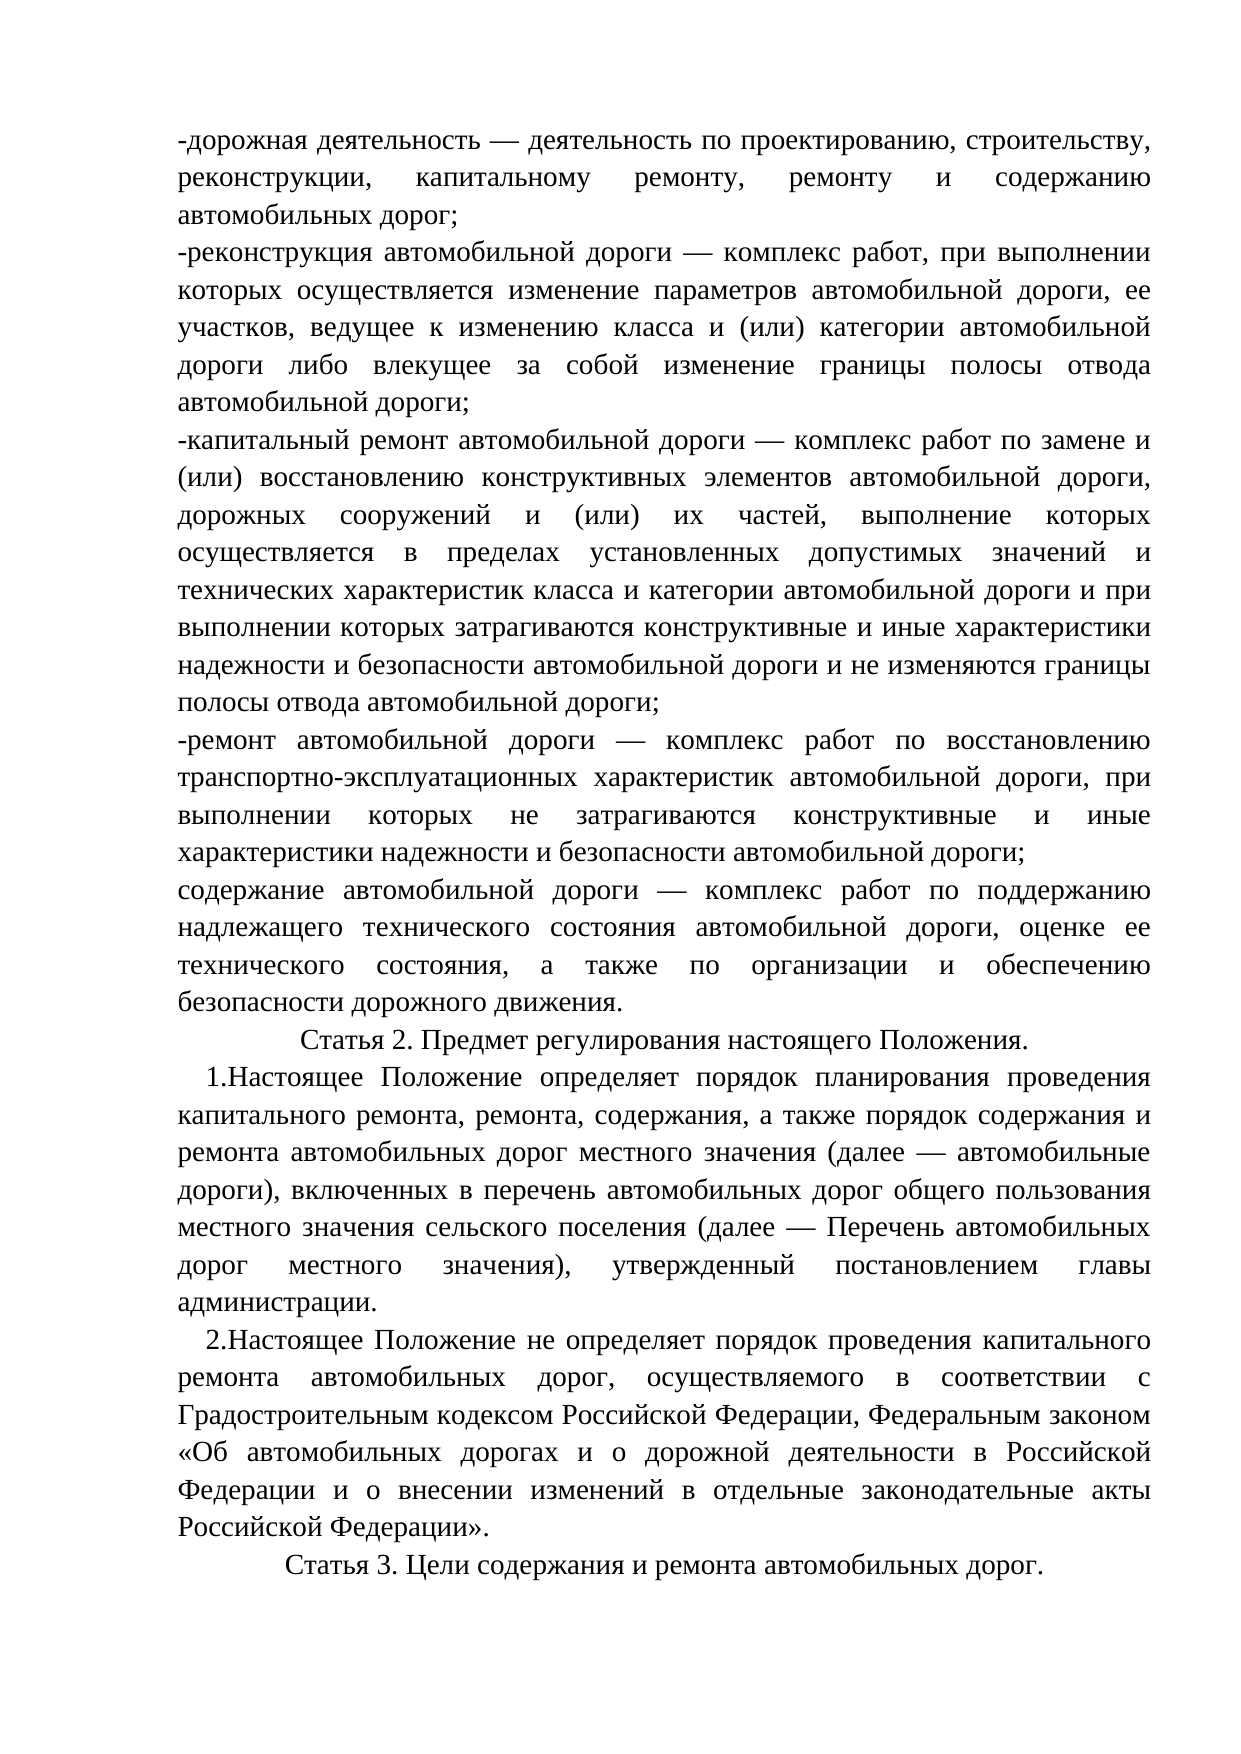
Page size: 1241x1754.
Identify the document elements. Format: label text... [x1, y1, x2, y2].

text Статья 3. Цели содержания и ремонта автомобильных дорог. [177, 1543, 1152, 1581]
text Статья 2. Предмет регулирования настоящего Положения. [177, 1018, 1152, 1056]
text -ремонт автомобильной дороги — комплекс работ по восстановлению транспортно-эксплуатационных характеристик автомобильной дороги, при выполнении которых не затрагиваются конструктивные и иные характеристики надежности и безопасности автомобильной дороги; [177, 718, 1152, 868]
text -реконструкция автомобильной дороги — комплекс работ, при выполнении которых осуществляется изменение параметров автомобильной дороги, ее участков, ведущее к изменению класса и (или) категории автомобильной дороги либо влекущее за собой изменение границы полосы отвода автомобильной дороги; [177, 231, 1152, 418]
text 1.Настоящее Положение определяет порядок планирования проведения капитального ремонта, ремонта, содержания, а также порядок содержания и ремонта автомобильных дорог местного значения (далее — автомобильные дороги), включенных в перечень автомобильных дорог общего пользования местного значения сельского поселения (далее — Перечень автомобильных дорог местного значения), утвержденный постановлением главы администрации. [177, 1056, 1152, 1318]
text содержание автомобильной дороги — комплекс работ по поддержанию надлежащего технического состояния автомобильной дороги, оценке ее технического состояния, а также по организации и обеспечению безопасности дорожного движения. [177, 868, 1152, 1018]
text -дорожная деятельность — деятельность по проектированию, строительству, реконструкции, капитальному ремонту, ремонту и содержанию автомобильных дорог; [177, 118, 1152, 231]
text 2.Настоящее Положение не определяет порядок проведения капитального ремонта автомобильных дорог, осуществляемого в соответствии с Градостроительным кодексом Российской Федерации, Федеральным законом «Об автомобильных дорогах и о дорожной деятельности в Российской Федерации и о внесении изменений в отдельные законодательные акты Российской Федерации». [177, 1318, 1152, 1543]
text -капитальный ремонт автомобильной дороги — комплекс работ по замене и (или) восстановлению конструктивных элементов автомобильной дороги, дорожных сооружений и (или) их частей, выполнение которых осуществляется в пределах установленных допустимых значений и технических характеристик класса и категории автомобильной дороги и при выполнении которых затрагиваются конструктивные и иные характеристики надежности и безопасности автомобильной дороги и не изменяются границы полосы отвода автомобильной дороги; [177, 418, 1152, 718]
